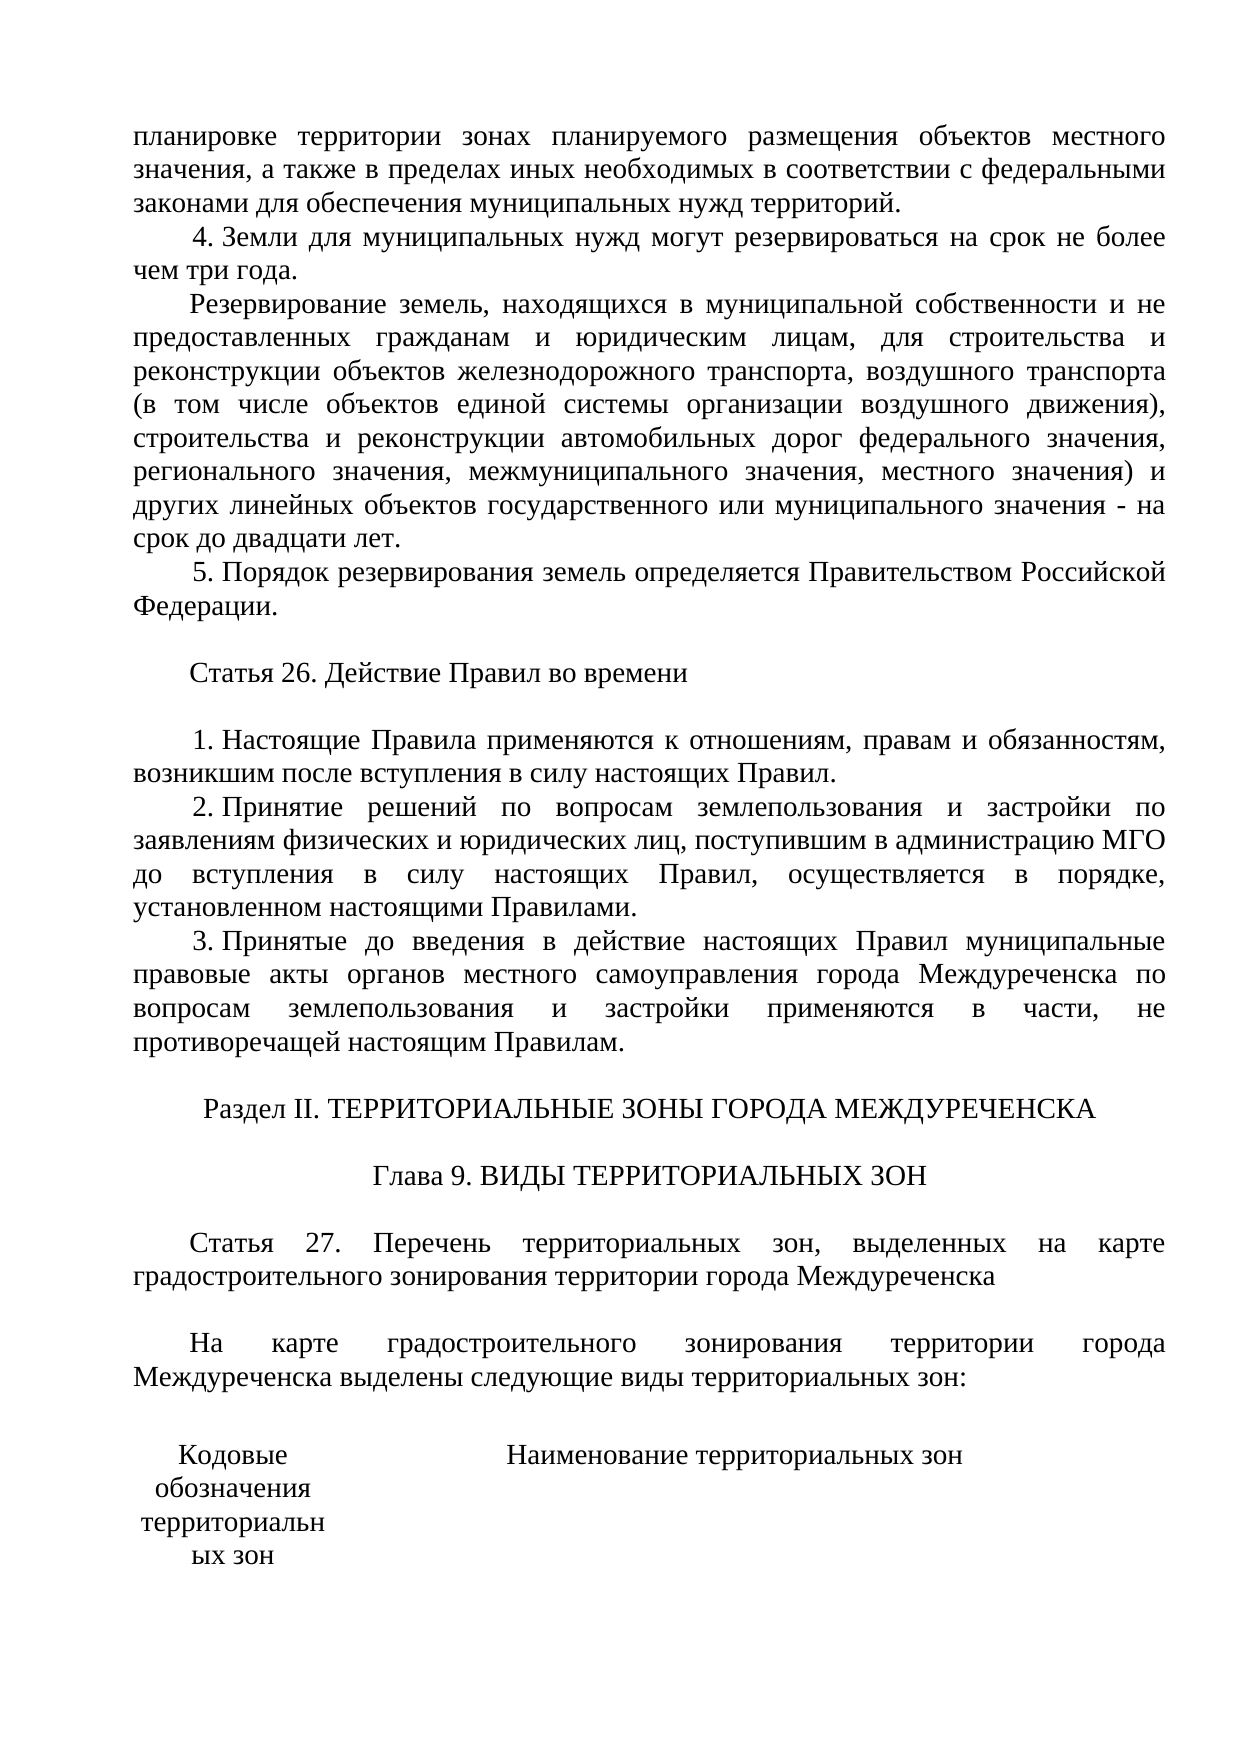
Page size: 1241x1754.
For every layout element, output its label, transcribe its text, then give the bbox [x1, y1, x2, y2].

list Принятие решений по вопросам землепользования и застройки по заявлениям физических и юридических лиц, поступившим в администрацию МГО до вступления в силу настоящих Правил, осуществляется в порядке, установленном настоящими Правилами. [133, 789, 1167, 923]
text Глава 9. ВИДЫ ТЕРРИТОРИАЛЬНЫХ ЗОН [133, 1158, 1167, 1191]
table_header Наименование территориальных зон [339, 1426, 1130, 1582]
text Резервирование земель, находящихся в муниципальной собственности и не предоставленных гражданам и юридическим лицам, для строительства и реконструкции объектов железнодорожного транспорта, воздушного транспорта (в том числе объектов единой системы организации воздушного движения), строительства и реконструкции автомобильных дорог федерального значения, регионального значения, межмуниципального значения, местного значения) и других линейных объектов государственного или муниципального значения - на срок до двадцати лет. [133, 286, 1167, 554]
list Земли для муниципальных нужд могут резервироваться на срок не более чем три года. [133, 219, 1167, 286]
table_header Кодовые обозначения территориальных зон [126, 1426, 339, 1582]
text На карте градостроительного зонирования территории города Междуреченска выделены следующие виды территориальных зон: [133, 1326, 1167, 1393]
text Статья 27. Перечень территориальных зон, выделенных на карте градостроительного зонирования территории города Междуреченска [133, 1225, 1167, 1292]
text Раздел II. ТЕРРИТОРИАЛЬНЫЕ ЗОНЫ ГОРОДА МЕЖДУРЕЧЕНСКА [133, 1091, 1167, 1124]
text Статья 26. Действие Правил во времени [133, 655, 1167, 688]
list Порядок резервирования земель определяется Правительством Российской Федерации. [133, 554, 1167, 621]
list Настоящие Правила применяются к отношениям, правам и обязанностям, возникшим после вступления в силу настоящих Правил. [133, 722, 1167, 789]
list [133, 118, 1167, 219]
list Принятые до введения в действие настоящих Правил муниципальные правовые акты органов местного самоуправления города Междуреченска по вопросам землепользования и застройки применяются в части, не противоречащей настоящим Правилам. [133, 923, 1167, 1057]
